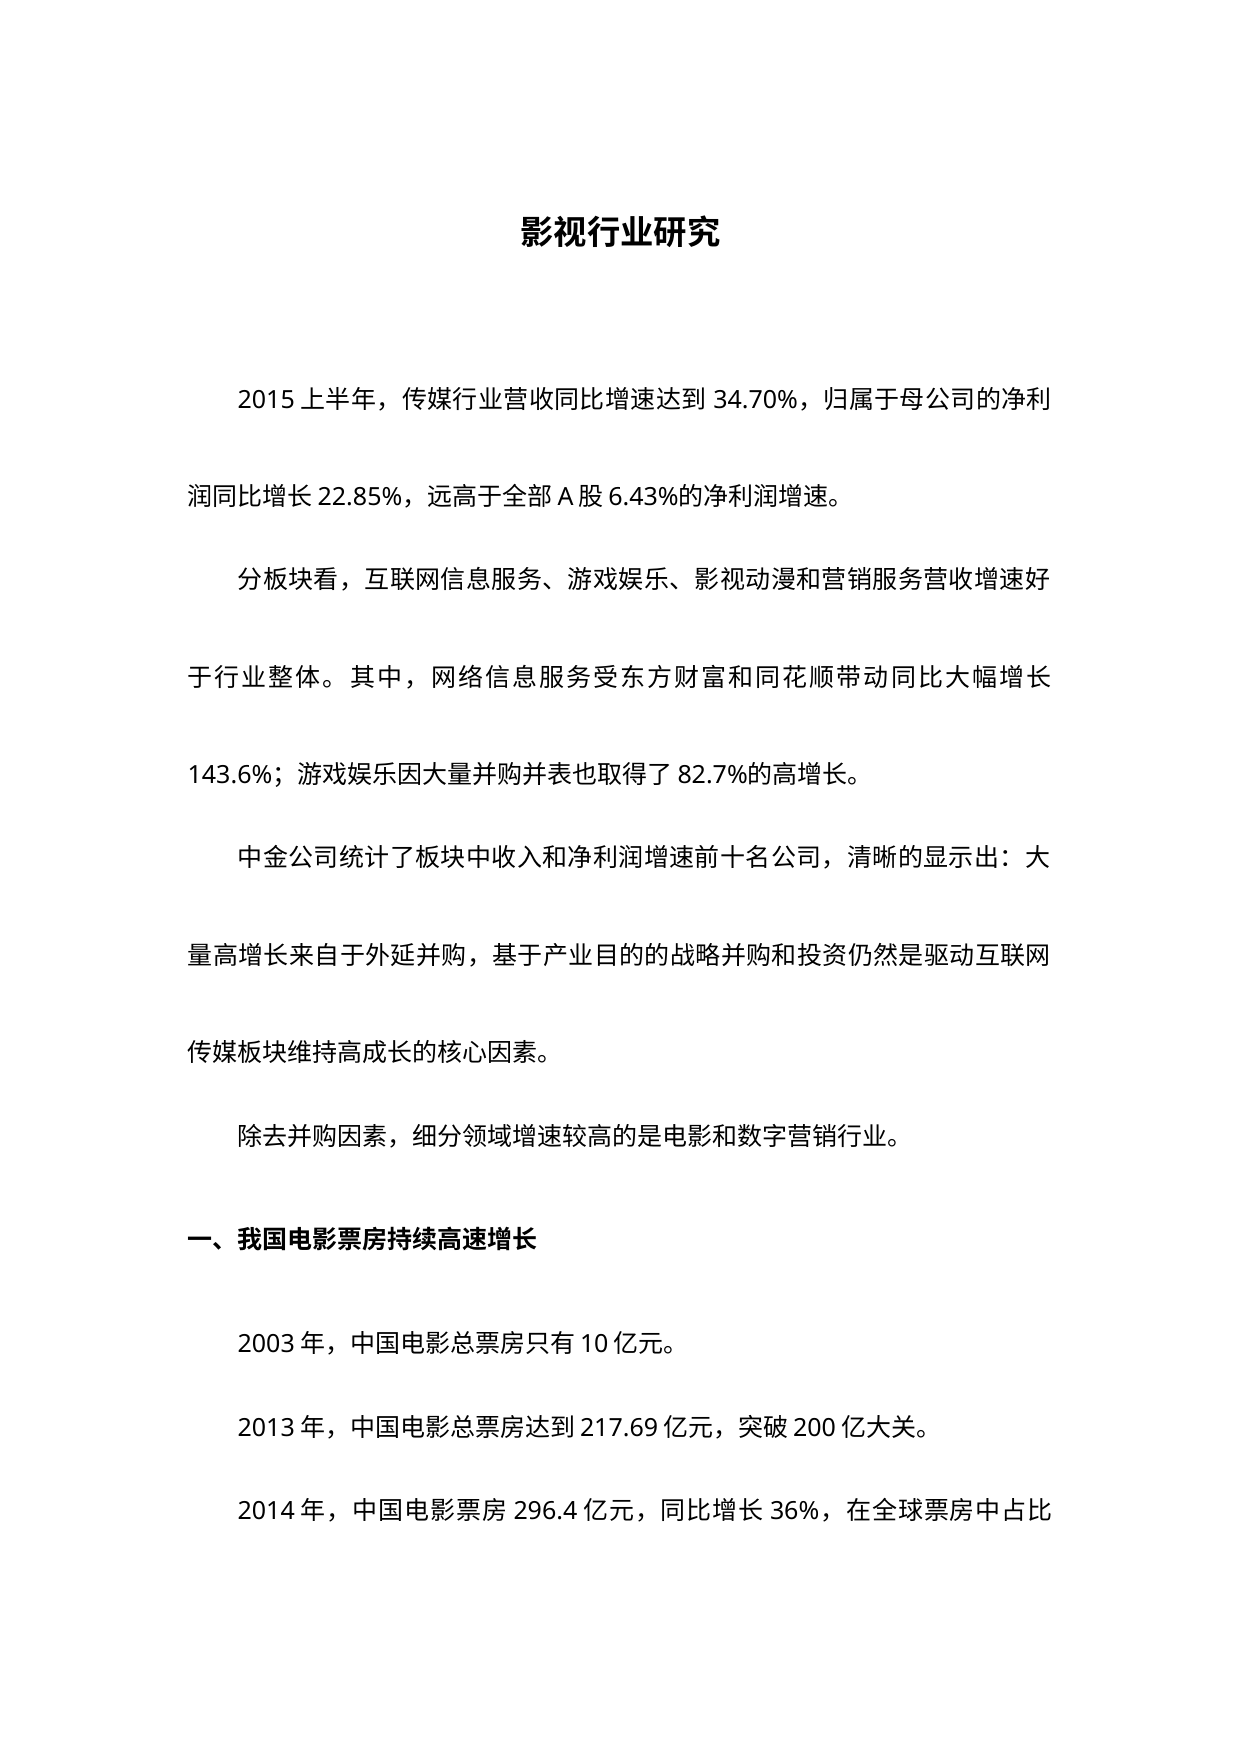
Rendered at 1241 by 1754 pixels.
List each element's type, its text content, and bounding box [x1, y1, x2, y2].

text 中金公司统计了板块中收入和净利润增速前十名公司，清晰的显示出：大量高增长来自于外延并购，基于产业目的的战略并购和投资仍然是驱动互联网传媒板块维持高成长的核心因素。 [187, 823, 1053, 1083]
text 2015上半年，传媒行业营收同比增速达到34.70%，归属于母公司的净利润同比增长22.85%，远高于全部A股6.43%的净利润增速。 [187, 365, 1053, 527]
text 2013年，中国电影总票房达到217.69亿元，突破200亿大关。 [187, 1393, 1053, 1458]
text 除去并购因素，细分领域增速较高的是电影和数字营销行业。 [187, 1102, 1053, 1167]
text 分板块看，互联网信息服务、游戏娱乐、影视动漫和营销服务营收增速好于行业整体。其中，网络信息服务受东方财富和同花顺带动同比大幅增长143.6%；游戏娱乐因大量并购并表也取得了82.7%的高增长。 [187, 545, 1053, 805]
subtitle 一、我国电影票房持续高速增长 [187, 1206, 1053, 1271]
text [187, 1476, 1053, 1541]
text 2003年，中国电影总票房只有10亿元。 [187, 1309, 1053, 1374]
subtitle 影视行业研究 [187, 197, 1053, 262]
